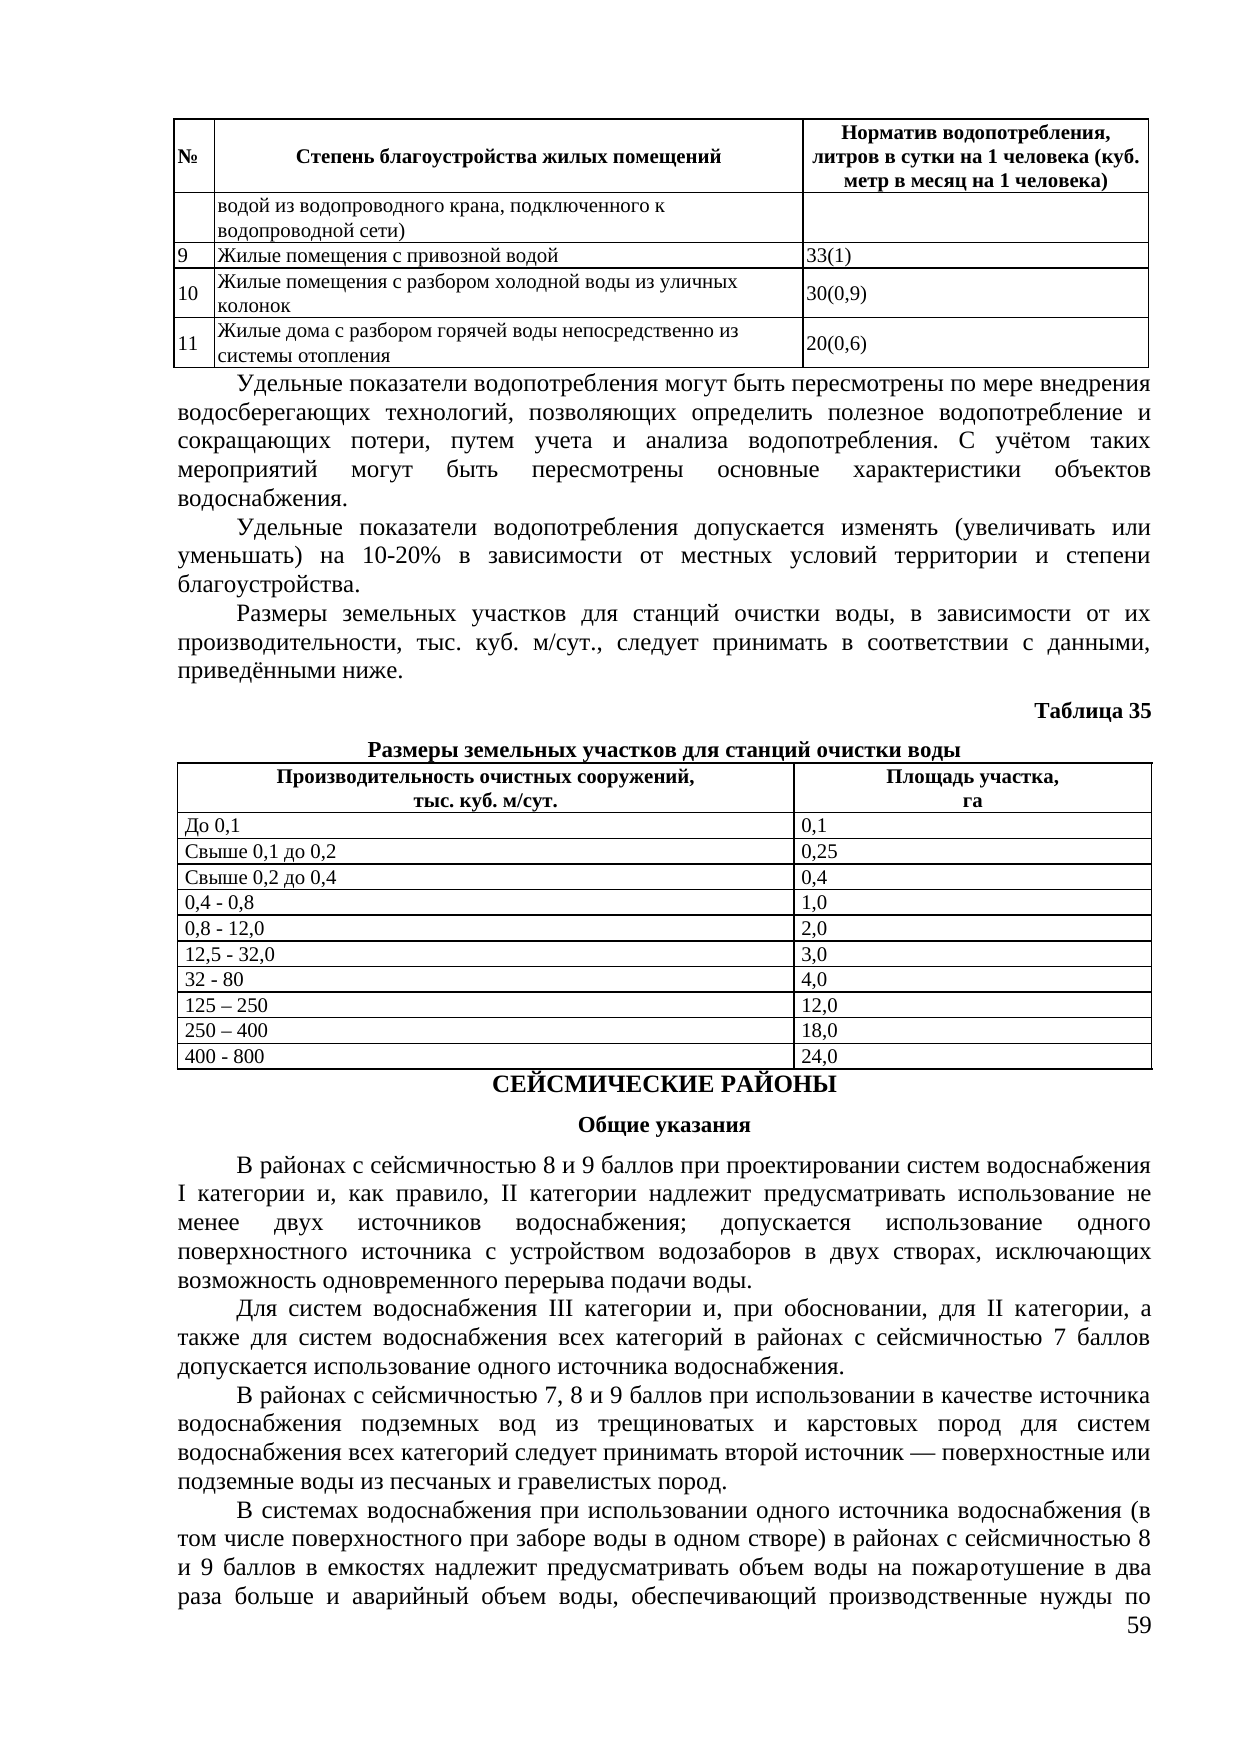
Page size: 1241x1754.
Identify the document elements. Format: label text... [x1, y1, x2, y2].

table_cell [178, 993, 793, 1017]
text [177, 1495, 1152, 1610]
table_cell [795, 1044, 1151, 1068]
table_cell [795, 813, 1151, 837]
text Таблица 35 [177, 697, 1152, 723]
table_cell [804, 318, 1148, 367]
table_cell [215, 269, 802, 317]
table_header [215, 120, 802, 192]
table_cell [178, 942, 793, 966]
text Удельные показатели водопотребления могут быть пересмотрены по мере внедрения водосберегающих технологий, позволяющих определить полезное водопотребление и сокращающих потери, путем учета и анализа водопотребления. С учётом таких мероприятий могут быть пересмотрены основные характеристики объектов водоснабжения. [177, 368, 1152, 512]
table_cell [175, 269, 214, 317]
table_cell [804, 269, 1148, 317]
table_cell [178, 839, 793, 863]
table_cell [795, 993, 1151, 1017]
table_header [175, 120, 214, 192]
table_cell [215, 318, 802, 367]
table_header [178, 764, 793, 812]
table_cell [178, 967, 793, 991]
text СЕЙСМИЧЕСКИЕ РАЙОНЫ [177, 1070, 1152, 1098]
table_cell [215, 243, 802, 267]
text Общие указания [177, 1111, 1152, 1137]
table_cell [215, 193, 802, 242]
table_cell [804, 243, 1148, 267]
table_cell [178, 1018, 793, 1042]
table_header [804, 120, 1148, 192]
text Для систем водоснабжения III категории и, при обосновании, для II категории, а также для систем водоснабжения всех категорий в районах с сейсмичностью 7 баллов допускается использование одного источника водоснабжения. [177, 1293, 1152, 1380]
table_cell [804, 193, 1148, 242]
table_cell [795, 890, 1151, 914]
text Размеры земельных участков для станций очистки воды [177, 736, 1152, 762]
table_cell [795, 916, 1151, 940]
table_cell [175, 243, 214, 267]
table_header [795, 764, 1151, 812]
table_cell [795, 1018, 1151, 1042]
text Размеры земельных участков для станций очистки воды, в зависимости от их производительности, тыс. куб. м/сут., следует принимать в соответствии с данными, приведёнными ниже. [177, 598, 1152, 684]
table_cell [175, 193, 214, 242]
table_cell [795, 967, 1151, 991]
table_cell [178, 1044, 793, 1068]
text В районах с сейсмичностью 8 и 9 баллов при проектировании систем водоснабжения I категории и, как правило, II категории надлежит предусматривать использование не менее двух источников водоснабжения; допускается использование одного поверхностного источника с устройством водозаборов в двух створах, исключающих возможность одновременного перерыва подачи воды. [177, 1150, 1152, 1293]
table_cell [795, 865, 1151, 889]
text Удельные показатели водопотребления допускается изменять (увеличивать или уменьшать) на 10-20% в зависимости от местных условий территории и степени благоустройства. [177, 512, 1152, 598]
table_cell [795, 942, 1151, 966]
text В районах с сейсмичностью 7, 8 и 9 баллов при использовании в качестве источника водоснабжения подземных вод из трещиноватых и карстовых пород для систем водоснабжения всех категорий следует принимать второй источник — поверхностные или подземные воды из песчаных и гравелистых пород. [177, 1380, 1152, 1495]
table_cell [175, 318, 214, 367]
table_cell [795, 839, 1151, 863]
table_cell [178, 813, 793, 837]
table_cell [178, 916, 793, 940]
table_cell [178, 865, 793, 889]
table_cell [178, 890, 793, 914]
